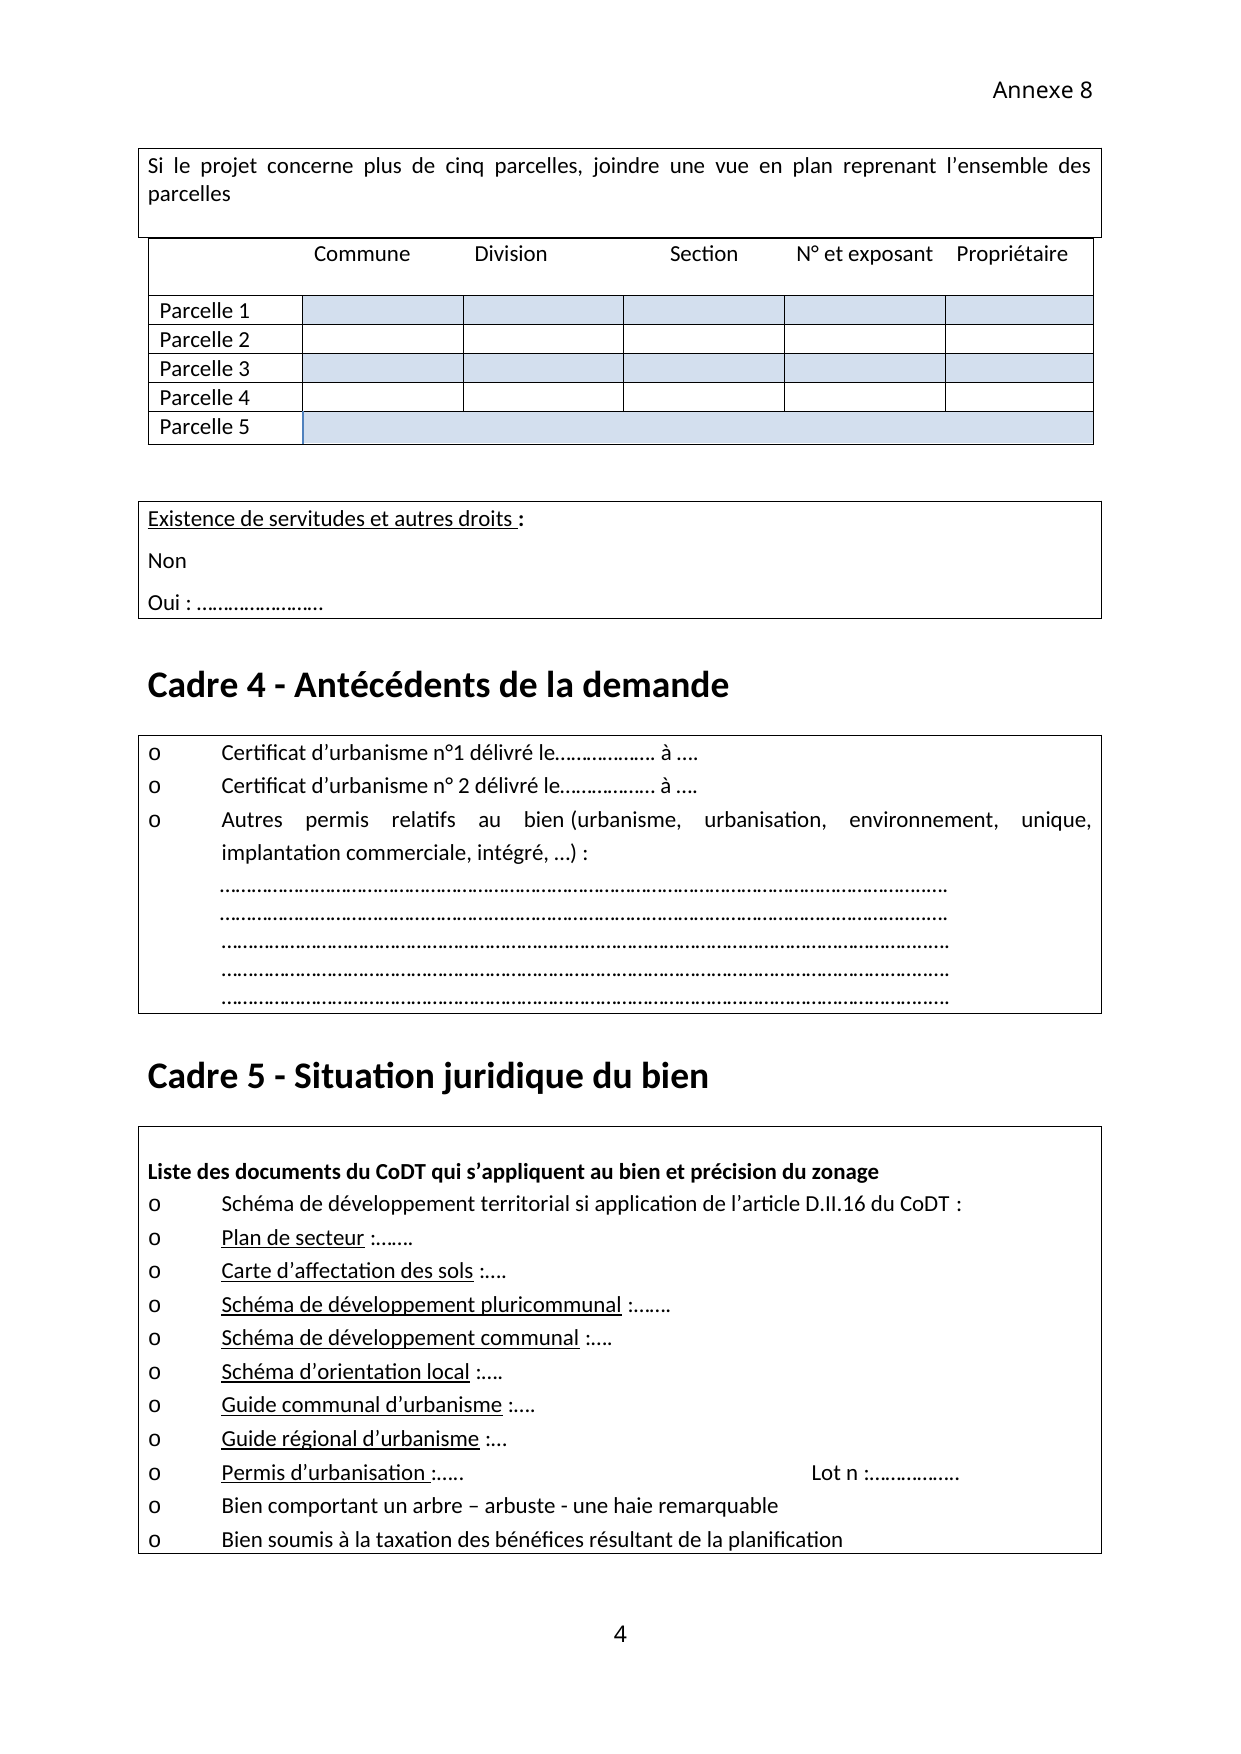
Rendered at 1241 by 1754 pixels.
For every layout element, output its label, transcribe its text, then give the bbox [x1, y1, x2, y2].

list Permis d’urbanisation :….. Lot n :…………….. [139, 1454, 1101, 1487]
list Bien comportant un arbre – arbuste - une haie remarquable [139, 1488, 1101, 1520]
list Bien soumis à la taxation des bénéfices résultant de la planification [139, 1522, 1101, 1553]
table_cell [464, 296, 623, 324]
table_header N° et exposant [784, 239, 945, 295]
table_cell [785, 325, 945, 353]
table_header Commune [303, 239, 463, 295]
table_cell [946, 383, 1093, 411]
list Plan de secteur :……. [139, 1220, 1101, 1252]
list Guide communal d’urbanisme :…. [139, 1387, 1101, 1420]
table_cell [946, 354, 1093, 382]
table_header Propriétaire [945, 239, 1093, 295]
table_header [149, 239, 303, 295]
table_cell [303, 296, 463, 324]
table_cell [946, 296, 1093, 324]
table_cell [463, 412, 624, 443]
table_cell [464, 354, 623, 382]
text Non [139, 543, 1101, 574]
table_cell [624, 383, 784, 411]
table_cell Parcelle 3 [149, 354, 302, 382]
table_cell [464, 383, 623, 411]
table_cell [946, 325, 1093, 353]
table_cell Parcelle 2 [149, 325, 302, 353]
table_cell [624, 354, 784, 382]
list ……………………………………………………………………………………………………………………..…. [139, 867, 1101, 895]
table_cell [785, 383, 945, 411]
table_cell [785, 354, 945, 382]
list Schéma de développement communal :…. [139, 1320, 1101, 1353]
table_cell Parcelle 1 [149, 296, 302, 324]
list Schéma de développement pluricommunal :……. [139, 1287, 1101, 1319]
table_cell [624, 296, 784, 324]
list Autres permis relatifs au bien (urbanisme, urbanisation, environnement, unique, implantation commerciale, intégré, …) : [139, 802, 1101, 866]
list ……………………………………………………………………………………………………………………..…. ……………………………………………………………………………………………………………………..…. ……………………………………………………………………………………………………………………..…. ……………………………………………………………………………………………………………………..…. [139, 895, 1101, 1013]
text Si le projet concerne plus de cinq parcelles, joindre une vue en plan reprenant l’ensemble des parcelles [139, 149, 1101, 207]
table_cell [303, 325, 463, 353]
list Certificat d’urbanisme n°1 délivré le………………. à …. [139, 736, 1101, 767]
table_header Section [624, 239, 784, 295]
table_cell [784, 412, 945, 443]
table_header Division [463, 239, 624, 295]
table_cell [945, 412, 1093, 443]
table_cell [464, 325, 623, 353]
text Cadre 4 - Antécédents de la demande [148, 661, 1093, 707]
list Guide régional d’urbanisme :… [139, 1421, 1101, 1453]
list Schéma d’orientation local :…. [139, 1354, 1101, 1386]
table_cell Parcelle 4 [149, 383, 302, 411]
table_cell [303, 354, 463, 382]
list Carte d’affectation des sols :…. [139, 1253, 1101, 1286]
text Oui : …………………… [139, 584, 1101, 618]
table_cell [624, 325, 784, 353]
text Liste des documents du CoDT qui s’appliquent au bien et précision du zonage [148, 1157, 1093, 1185]
text Existence de servitudes et autres droits : [139, 502, 1101, 532]
table_cell [303, 383, 463, 411]
table_cell [785, 296, 945, 324]
list Schéma de développement territorial si application de l’article D.II.16 du CoDT : [139, 1186, 1101, 1218]
text Cadre 5 - Situation juridique du bien [148, 1052, 1093, 1098]
table_cell Parcelle 5 [149, 412, 302, 443]
table_cell [624, 412, 784, 443]
list Certificat d’urbanisme n° 2 délivré le……………… à …. [139, 768, 1101, 801]
table_cell [304, 412, 463, 443]
